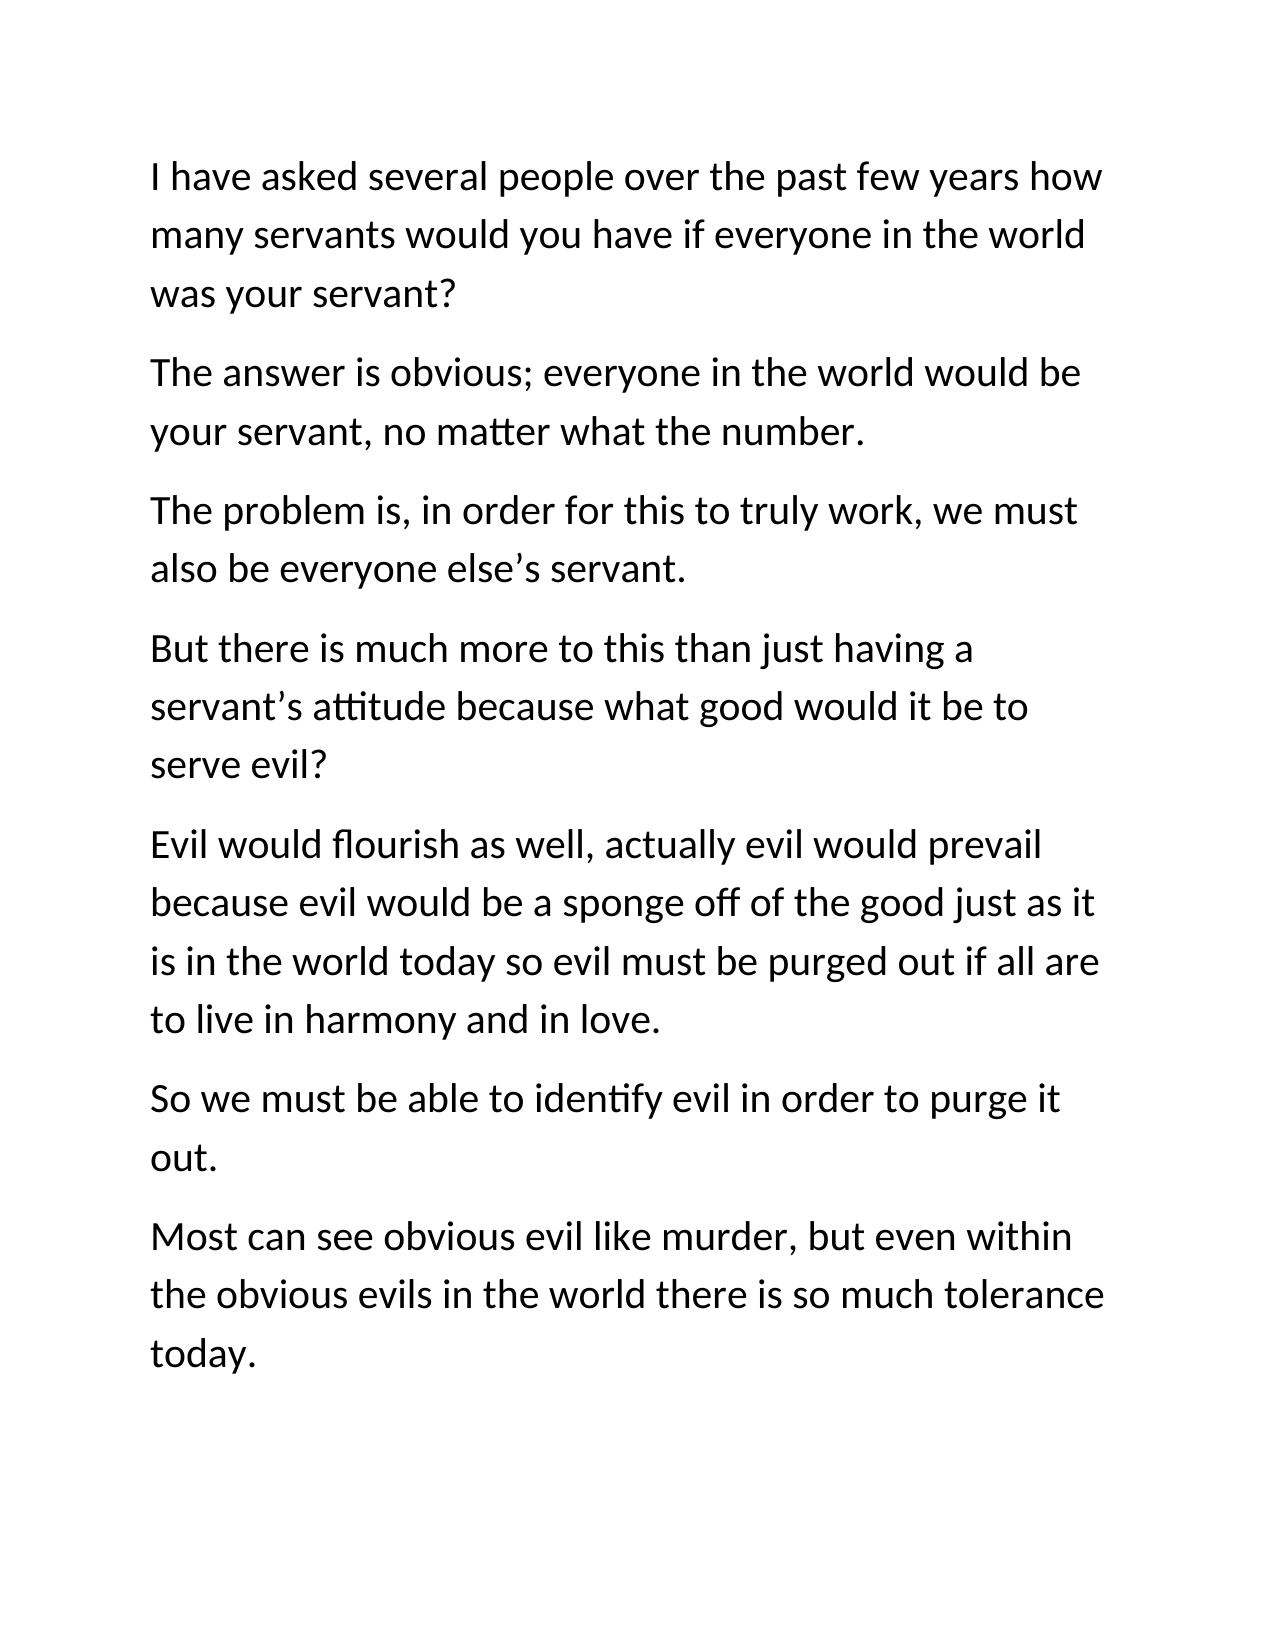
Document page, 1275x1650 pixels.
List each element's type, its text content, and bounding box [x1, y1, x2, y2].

text Evil would flourish as well, actually evil would prevail because evil would be a sponge off of the good just as it is in the world today so evil must be purged out if all are to live in harmony and in love. [150, 818, 1125, 1044]
text So we must be able to identify evil in order to purge it out. [150, 1072, 1125, 1182]
text I have asked several people over the past few years how many servants would you have if everyone in the world was your servant? [150, 150, 1125, 318]
text The answer is obvious; everyone in the world would be your servant, no matter what the number. [150, 346, 1125, 455]
text The problem is, in order for this to truly work, we must also be everyone else’s servant. [150, 484, 1125, 593]
text But there is much more to this than just having a servant’s attitude because what good would it be to serve evil? [150, 622, 1125, 789]
text Most can see obvious evil like murder, but even within the obvious evils in the world there is so much tolerance today. [150, 1210, 1125, 1378]
